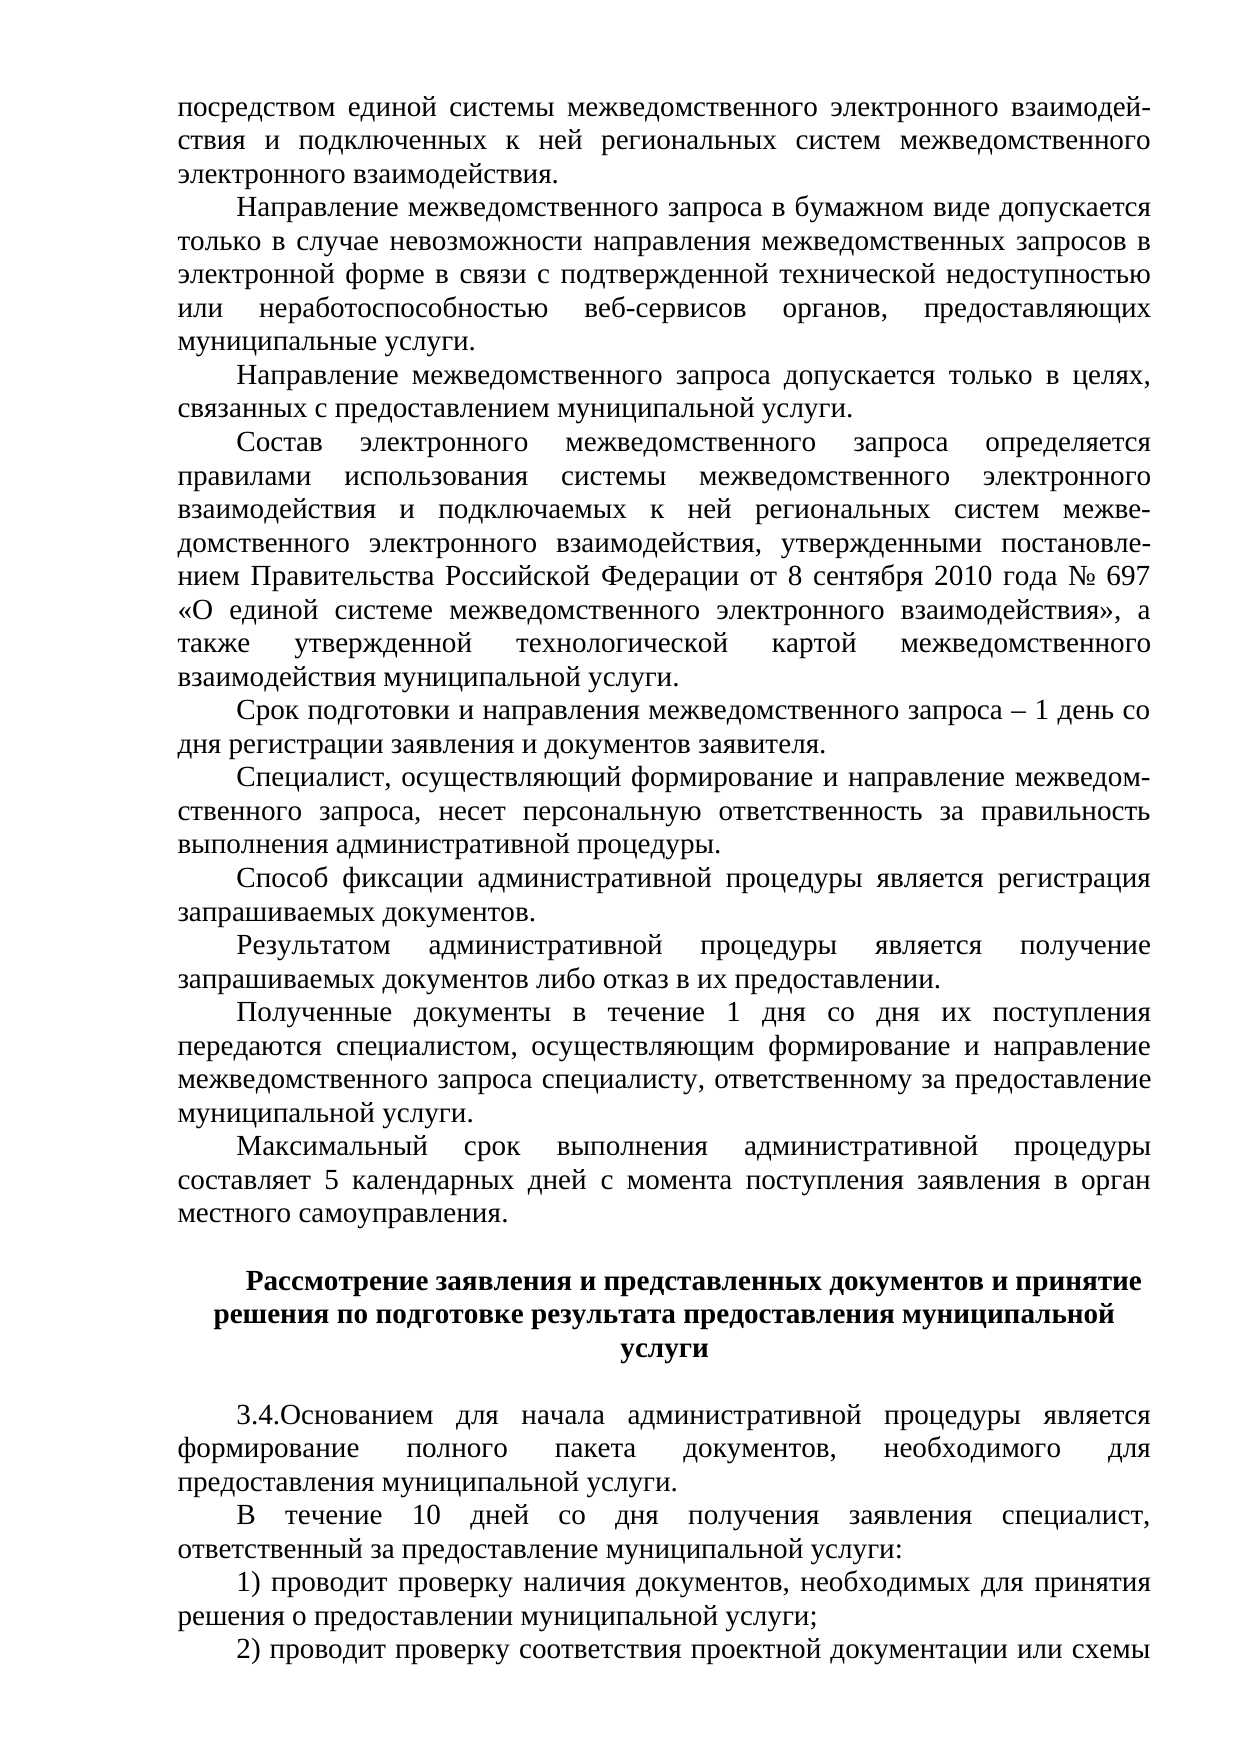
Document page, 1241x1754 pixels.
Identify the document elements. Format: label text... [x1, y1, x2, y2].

text В течение 10 дней со дня получения заявления специалист, ответственный за предоставление муниципальной услуги: [177, 1497, 1152, 1564]
text Рассмотрение заявления и представленных документов и принятие решения по подготовке результата предоставления муниципальной услуги [177, 1263, 1152, 1363]
text 1) проводит проверку наличия документов, необходимых для принятия решения о предоставлении муниципальной услуги; [177, 1564, 1152, 1632]
text Полученные документы в течение 1 дня со дня их поступления передаются специалистом, осуществляющим формирование и направление межведомственного запроса специалисту, ответственному за предоставление муниципальной услуги. [177, 994, 1152, 1128]
text Направление межведомственного запроса допускается только в целях, связанных с предоставлением муниципальной услуги. [177, 357, 1152, 424]
text Максимальный срок выполнения административной процедуры составляет 5 календарных дней с момента поступления заявления в орган местного самоуправления. [177, 1128, 1152, 1229]
text 3.4.Основанием для начала административной процедуры является формирование полного пакета документов, необходимого для предоставления муниципальной услуги. [177, 1397, 1152, 1497]
text Направление межведомственного запроса в бумажном виде допускается только в случае невозможности направления межведомственных запросов в электронной форме в связи с подтвержденной технической недоступностью или неработоспособностью веб-сервисов органов, предоставляющих муниципальные услуги. [177, 189, 1152, 357]
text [177, 89, 1152, 189]
text Результатом административной процедуры является получение запрашиваемых документов либо отказ в их предоставлении. [177, 927, 1152, 994]
text Срок подготовки и направления межведомственного запроса – 1 день со дня регистрации заявления и документов заявителя. [177, 692, 1152, 759]
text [177, 1632, 1152, 1665]
text Специалист, осуществляющий формирование и направление межведом-ственного запроса, несет персональную ответственность за правильность выполнения административной процедуры. [177, 759, 1152, 860]
text Способ фиксации административной процедуры является регистрация запрашиваемых документов. [177, 860, 1152, 927]
text Состав электронного межведомственного запроса определяется правилами использования системы межведомственного электронного взаимодействия и подключаемых к ней региональных систем межве-домственного электронного взаимодействия, утвержденными постановле-нием Правительства Российской Федерации от 8 сентября 2010 года № 697 «О единой системе межведомственного электронного взаимодействия», а также утвержденной технологической картой межведомственного взаимодействия муниципальной услуги. [177, 424, 1152, 692]
